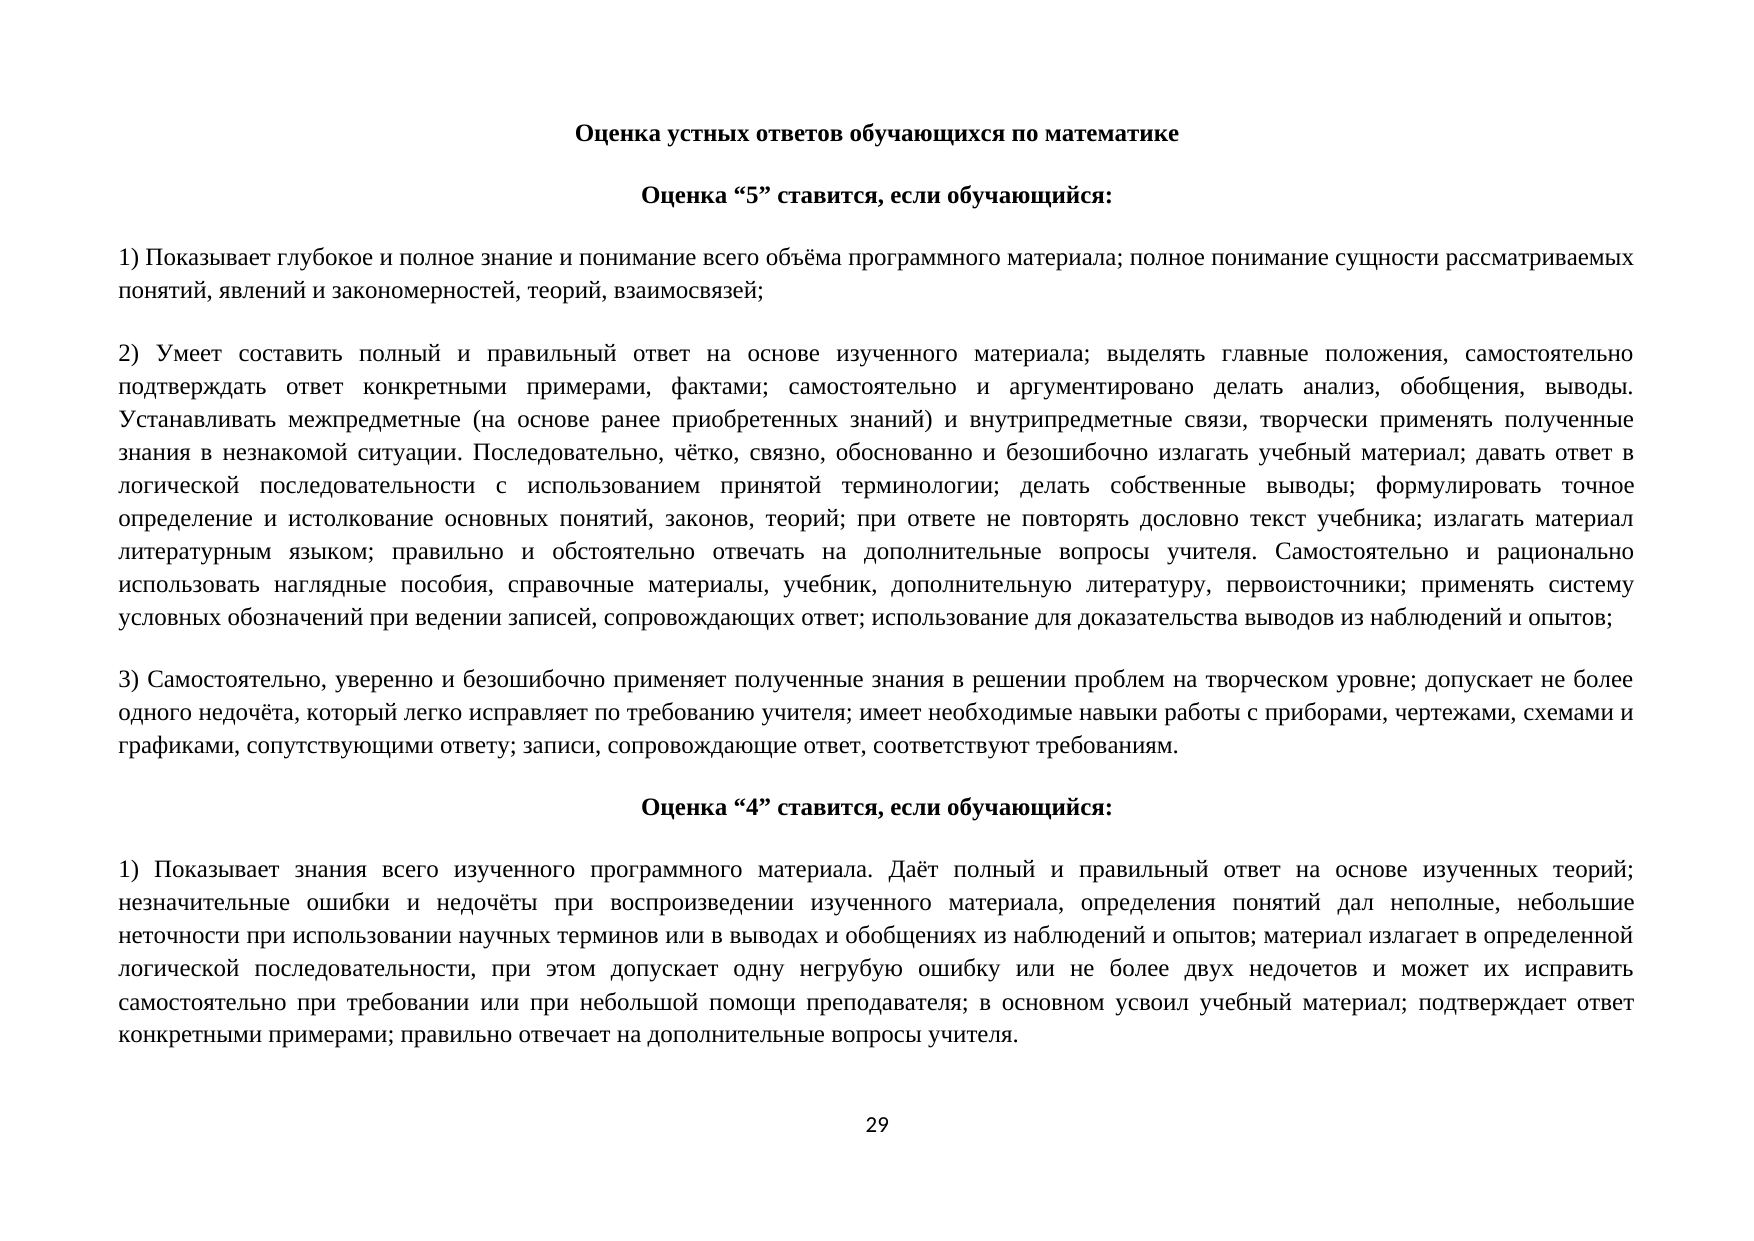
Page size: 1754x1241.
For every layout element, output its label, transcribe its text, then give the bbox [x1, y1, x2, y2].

text 2) Умеет составить полный и правильный ответ на основе изученного материала; выделять главные положения, самостоятельно подтверждать ответ конкретными примерами, фактами; самостоятельно и аргументировано делать анализ, обобщения, выводы. Устанавливать межпредметные (на основе ранее приобретенных знаний) и внутрипредметные связи, творчески применять полученные знания в незнакомой ситуации. Последовательно, чётко, связно, обоснованно и безошибочно излагать учебный материал; давать ответ в логической последовательности с использованием принятой терминологии; делать собственные выводы; формулировать точное определение и истолкование основных понятий, законов, теорий; при ответе не повторять дословно текст учебника; излагать материал литературным языком; правильно и обстоятельно отвечать на дополнительные вопросы учителя. Самостоятельно и рационально использовать наглядные пособия, справочные материалы, учебник, дополнительную литературу, первоисточники; применять систему условных обозначений при ведении записей, сопровождающих ответ; использование для доказательства выводов из наблюдений и опытов; [118, 338, 1636, 631]
text 1) Показывает глубокое и полное знание и понимание всего объёма программного материала; полное понимание сущности рассматриваемых понятий, явлений и закономерностей, теорий, взаимосвязей; [118, 242, 1636, 304]
text Оценка устных ответов обучающихся по математике [118, 118, 1636, 147]
text 3) Самостоятельно, уверенно и безошибочно применяет полученные знания в решении проблем на творческом уровне; допускает не более одного недочёта, который легко исправляет по требованию учителя; имеет необходимые навыки работы с приборами, чертежами, схемами и графиками, сопутствующими ответу; записи, сопровождающие ответ, соответствуют требованиям. [118, 664, 1636, 759]
text Оценка “5” ставится, если обучающийся: [118, 180, 1636, 209]
text Оценка “4” ставится, если обучающийся: [118, 792, 1636, 821]
text 1) Показывает знания всего изученного программного материала. Даёт полный и правильный ответ на основе изученных теорий; незначительные ошибки и недочёты при воспроизведении изученного материала, определения понятий дал неполные, небольшие неточности при использовании научных терминов или в выводах и обобщениях из наблюдений и опытов; материал излагает в определенной логической последовательности, при этом допускает одну негрубую ошибку или не более двух недочетов и может их исправить самостоятельно при требовании или при небольшой помощи преподавателя; в основном усвоил учебный материал; подтверждает ответ конкретными примерами; правильно отвечает на дополнительные вопросы учителя. [118, 854, 1636, 1048]
